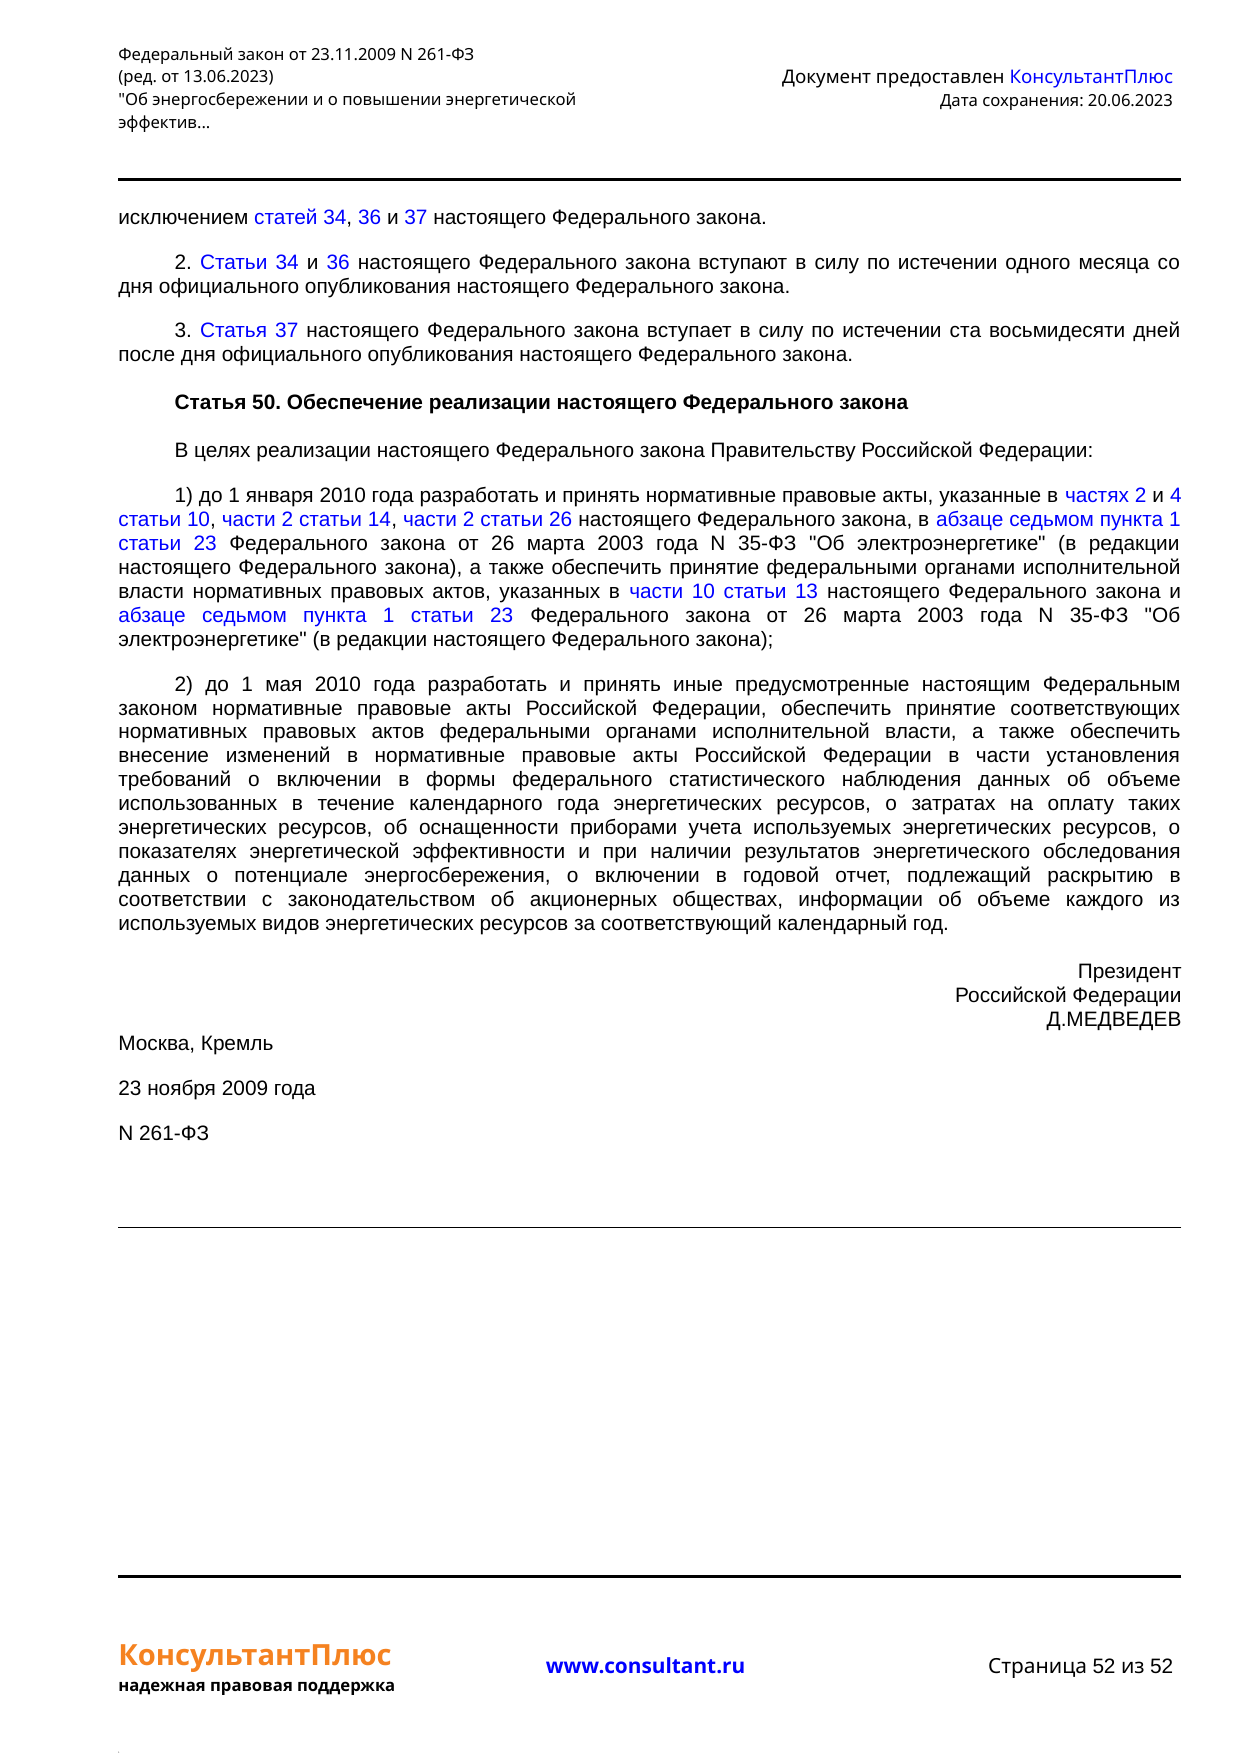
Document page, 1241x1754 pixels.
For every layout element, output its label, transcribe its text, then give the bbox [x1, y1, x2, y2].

text Д.МЕДВЕДЕВ [118, 1007, 1181, 1031]
text Президент [118, 959, 1181, 983]
text 2) до 1 мая 2010 года разработать и принять иные предусмотренные настоящим Федеральным законом нормативные правовые акты Российской Федерации, обеспечить принятие соответствующих нормативных правовых актов федеральными органами исполнительной власти, а также обеспечить внесение изменений в нормативные правовые акты Российской Федерации в части установления требований о включении в формы федерального статистического наблюдения данных об объеме использованных в течение календарного года энергетических ресурсов, о затратах на оплату таких энергетических ресурсов, об оснащенности приборами учета используемых энергетических ресурсов, о показателях энергетической эффективности и при наличии результатов энергетического обследования данных о потенциале энергосбережения, о включении в годовой отчет, подлежащий раскрытию в соответствии с законодательством об акционерных обществах, информации об объеме каждого из используемых видов энергетических ресурсов за соответствующий календарный год. [118, 671, 1181, 935]
title Статья 50. Обеспечение реализации настоящего Федерального закона [118, 390, 1181, 414]
text 23 ноября 2009 года [118, 1076, 1181, 1099]
text В целях реализации настоящего Федерального закона Правительству Российской Федерации: [118, 438, 1181, 462]
text 1) до 1 января 2010 года разработать и принять нормативные правовые акты, указанные в частях 2 и 4 статьи 10, части 2 статьи 14, части 2 статьи 26 настоящего Федерального закона, в абзаце седьмом пункта 1 статьи 23 Федерального закона от 26 марта 2003 года N 35-ФЗ "Об электроэнергетике" (в редакции настоящего Федерального закона), а также обеспечить принятие федеральными органами исполнительной власти нормативных правовых актов, указанных в части 10 статьи 13 настоящего Федерального закона и абзаце седьмом пункта 1 статьи 23 Федерального закона от 26 марта 2003 года N 35-ФЗ "Об электроэнергетике" (в редакции настоящего Федерального закона); [118, 483, 1181, 651]
text 3. Статья 37 настоящего Федерального закона вступает в силу по истечении ста восьмидесяти дней после дня официального опубликования настоящего Федерального закона. [118, 318, 1181, 366]
text Российской Федерации [118, 983, 1181, 1007]
text 2. Статьи 34 и 36 настоящего Федерального закона вступают в силу по истечении одного месяца со дня официального опубликования настоящего Федерального закона. [118, 249, 1181, 297]
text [118, 205, 1181, 229]
text N 261-ФЗ [118, 1120, 1181, 1144]
text Москва, Кремль [118, 1031, 1181, 1055]
